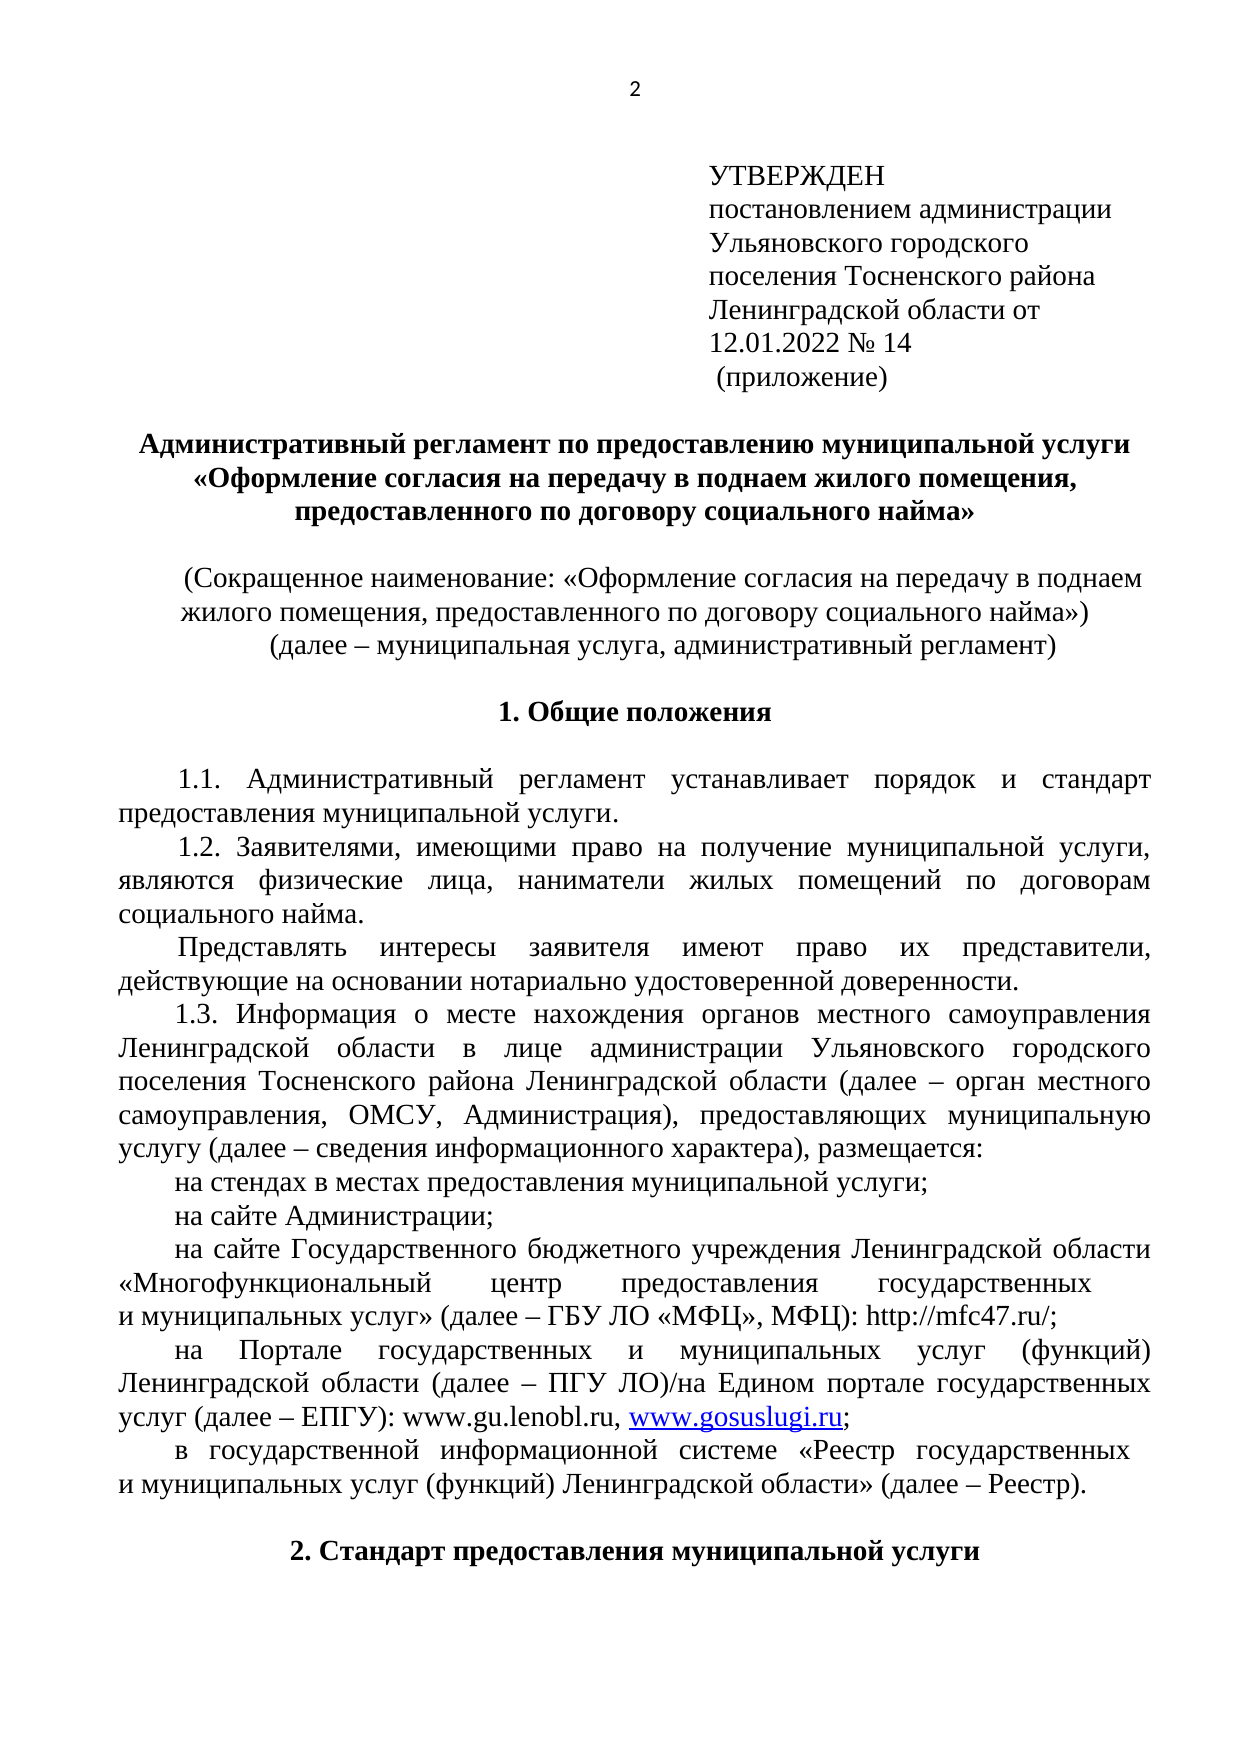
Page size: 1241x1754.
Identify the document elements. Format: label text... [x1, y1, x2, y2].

text УТВЕРЖДЕН [650, 130, 1152, 191]
text на Портале государственных и муниципальных услуг (функций) Ленинградской области (далее – ПГУ ЛО)/на Едином портале государственных услуг (далее – ЕПГУ): www.gu.lenobl.ru, www.gosuslugi.ru; [118, 1332, 1152, 1432]
text на стендах в местах предоставления муниципальной услуги; [118, 1164, 1152, 1198]
text 1.1. Административный регламент устанавливает порядок и стандарт предоставления муниципальной услуги. [118, 762, 1152, 829]
text на сайте Государственного бюджетного учреждения Ленинградской области «Многофункциональный центр предоставления государственных и муниципальных услуг» (далее – ГБУ ЛО «МФЦ», МФЦ): http://mfc47.ru/; [118, 1231, 1152, 1332]
text постановлением администрации [709, 191, 1152, 225]
text (приложение) [709, 359, 1152, 393]
text (далее – муниципальная услуга, административный регламент) [118, 627, 1152, 661]
text 1.3. Информация о месте нахождения органов местного самоуправления Ленинградской области в лице администрации Ульяновского городского поселения Тосненского района Ленинградской области (далее – орган местного самоуправления, ОМСУ, Администрация), предоставляющих муниципальную услугу (далее – сведения информационного характера), размещается: [118, 996, 1152, 1164]
text (Сокращенное наименование: «Оформление согласия на передачу в поднаем жилого помещения, предоставленного по договору социального найма») [118, 560, 1152, 627]
text в государственной информационной системе «Реестр государственных и муниципальных услуг (функций) Ленинградской области» (далее – Реестр). [118, 1432, 1152, 1499]
list Представлять интересы заявителя имеют право их представители, действующие на основании нотариально удостоверенной доверенности. [118, 929, 1152, 996]
text 2. Стандарт предоставления муниципальной услуги [118, 1533, 1152, 1567]
text Административный регламент по предоставлению муниципальной услуги «Оформление согласия на передачу в поднаем жилого помещения, предоставленного по договору социального найма» [118, 426, 1152, 527]
list 1.2. Заявителями, имеющими право на получение муниципальной услуги, являются физические лица, наниматели жилых помещений по договорам социального найма. [118, 829, 1152, 929]
text Ульяновского городского поселения Тосненского района Ленинградской области от 12.01.2022 № 14 [709, 225, 1152, 359]
text на сайте Администрации; [118, 1198, 1152, 1231]
text 1. Общие положения [118, 694, 1152, 728]
